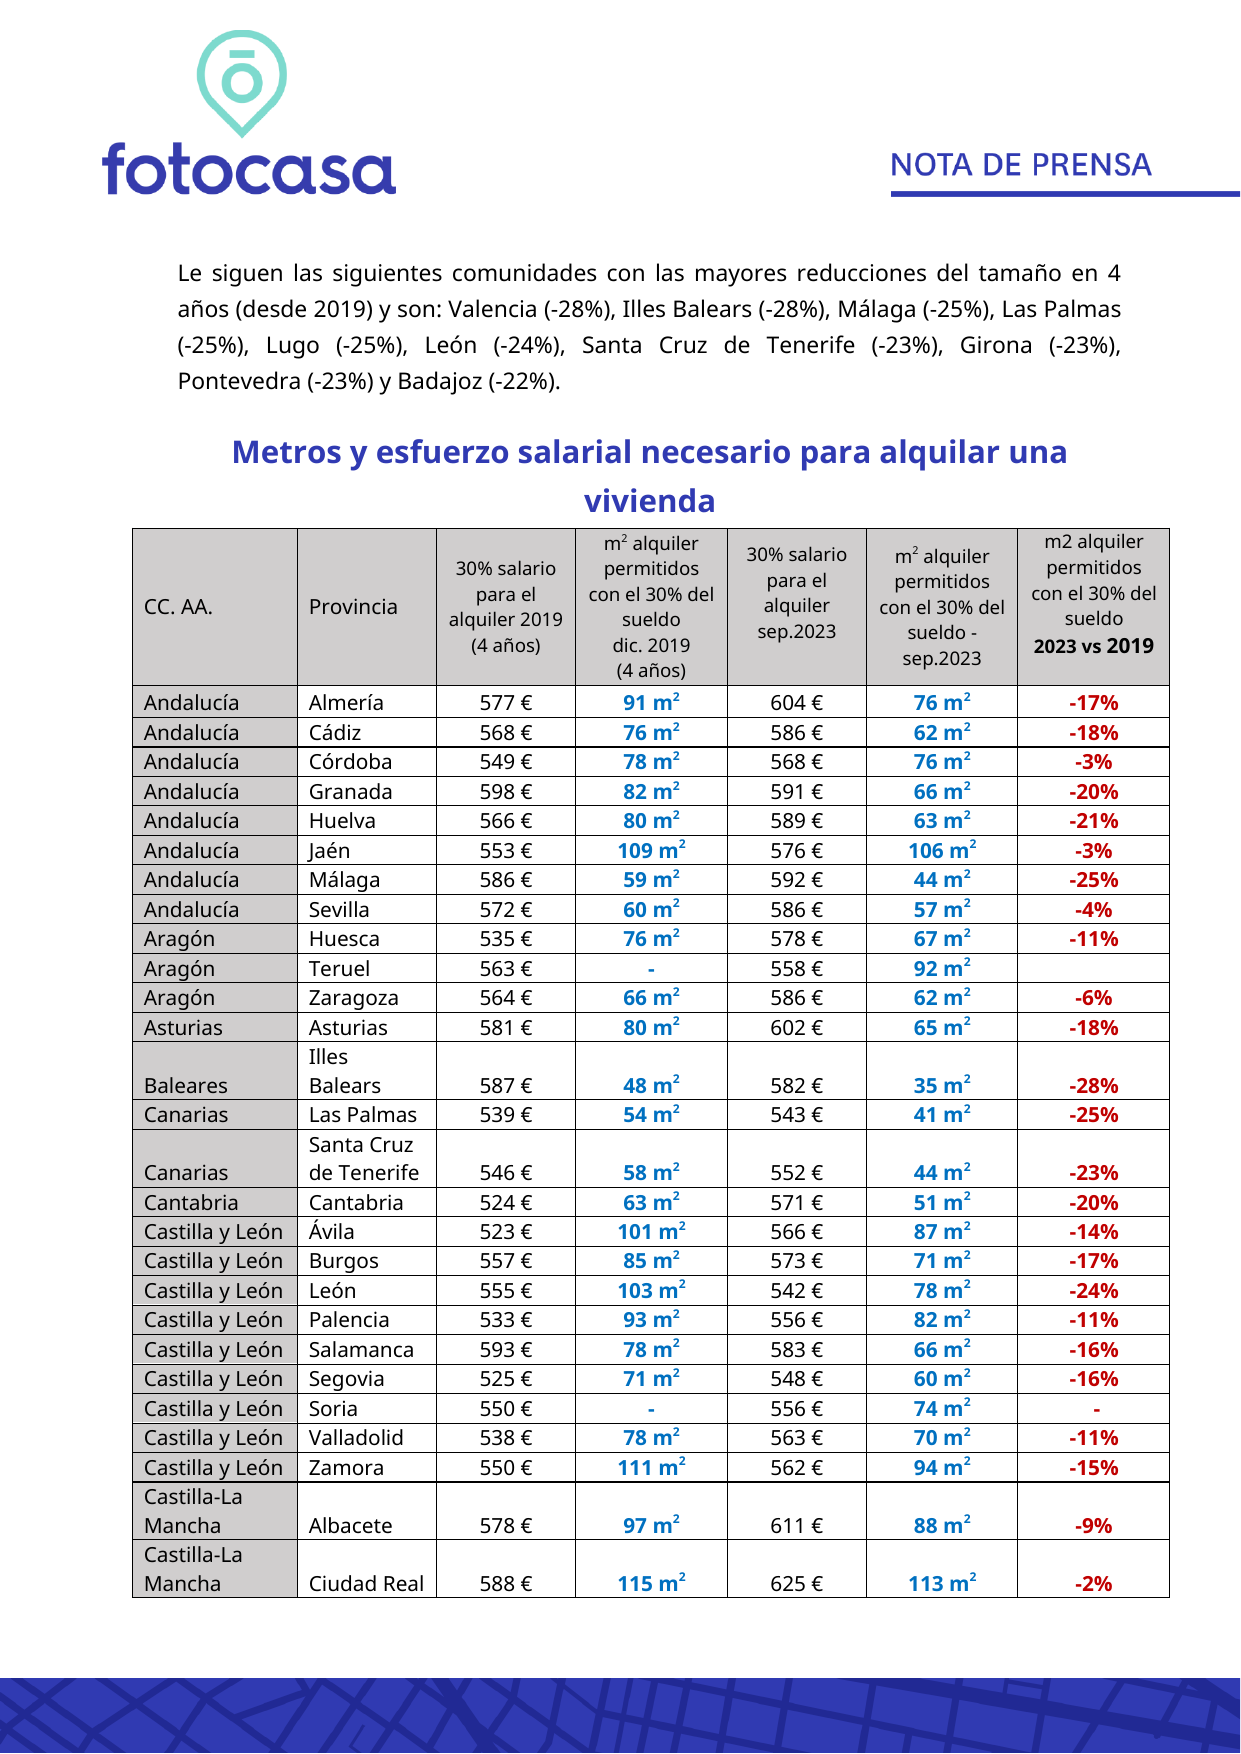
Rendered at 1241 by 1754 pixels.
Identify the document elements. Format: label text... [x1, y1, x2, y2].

table_cell Castilla y León [133, 1394, 297, 1422]
table_cell -20% [1018, 1188, 1169, 1216]
table_cell -16% [1018, 1335, 1169, 1363]
table_cell -3% [1018, 836, 1169, 864]
picture [0, 1678, 1241, 1753]
table_cell -3% [1018, 748, 1169, 776]
table_cell 66 m2 [867, 777, 1017, 805]
table_cell 548 € [728, 1365, 866, 1393]
table_cell Segovia [298, 1365, 436, 1393]
table_cell 113 m2 [867, 1540, 1017, 1597]
picture [0, 30, 1241, 197]
table_cell Palencia [298, 1306, 436, 1334]
table_cell -11% [1018, 1424, 1169, 1452]
table_cell 571 € [728, 1188, 866, 1216]
table_cell Andalucía [133, 865, 297, 894]
table_cell Andalucía [133, 895, 297, 923]
table_cell 578 € [437, 1483, 575, 1539]
table_cell -18% [1018, 718, 1169, 746]
table_header CC. AA. [133, 529, 297, 685]
table_cell 63 m2 [867, 806, 1017, 835]
table_cell 101 m2 [576, 1217, 727, 1246]
table_header m2 alquiler permitidos con el 30% del sueldo 2023 vs 2019 [1018, 529, 1169, 685]
table_cell Baleares [133, 1042, 297, 1099]
table_cell 48 m2 [576, 1042, 727, 1099]
table_cell -28% [1018, 1042, 1169, 1099]
table_cell 60 m2 [576, 895, 727, 923]
table_cell 523 € [437, 1217, 575, 1246]
table_cell 76 m2 [867, 748, 1017, 776]
table_cell Cantabria [133, 1188, 297, 1216]
table_cell 80 m2 [576, 806, 727, 835]
table_cell Santa Cruz de Tenerife [298, 1130, 436, 1187]
table_cell 583 € [728, 1335, 866, 1363]
table_cell 63 m2 [576, 1188, 727, 1216]
table_cell 533 € [437, 1306, 575, 1334]
table_cell -23% [1018, 1130, 1169, 1187]
table_cell -14% [1018, 1217, 1169, 1246]
table_cell 87 m2 [867, 1217, 1017, 1246]
table_cell Córdoba [298, 748, 436, 776]
table_cell 54 m2 [576, 1100, 727, 1129]
table_cell -25% [1018, 865, 1169, 894]
table_cell 555 € [437, 1276, 575, 1304]
table_cell 94 m2 [867, 1453, 1017, 1481]
table_cell 78 m2 [576, 748, 727, 776]
table_cell -24% [1018, 1276, 1169, 1304]
table_cell -2% [1018, 1540, 1169, 1597]
table_cell 115 m2 [576, 1540, 727, 1597]
text Metros y esfuerzo salarial necesario para alquilar una vivienda [177, 430, 1123, 521]
table_cell Canarias [133, 1130, 297, 1187]
table_cell Sevilla [298, 895, 436, 923]
table_cell 568 € [437, 718, 575, 746]
table_cell 592 € [728, 865, 866, 894]
table_cell - [576, 954, 727, 982]
table_cell Salamanca [298, 1335, 436, 1363]
table_cell León [298, 1276, 436, 1304]
table_cell Andalucía [133, 748, 297, 776]
table_cell 524 € [437, 1188, 575, 1216]
table_header 30% salario para el alquiler 2019 (4 años) [437, 529, 575, 685]
table_cell -20% [1018, 777, 1169, 805]
table_cell 111 m2 [576, 1453, 727, 1481]
table_cell 562 € [728, 1453, 866, 1481]
table_cell Andalucía [133, 686, 297, 717]
table_cell 602 € [728, 1013, 866, 1041]
table_cell - [576, 1394, 727, 1422]
table_cell 109 m2 [576, 836, 727, 864]
table_cell 552 € [728, 1130, 866, 1187]
table_header Provincia [298, 529, 436, 685]
table_cell 525 € [437, 1365, 575, 1393]
table_cell 60 m2 [867, 1365, 1017, 1393]
table_cell Andalucía [133, 718, 297, 746]
table_cell 576 € [728, 836, 866, 864]
table_header m2 alquiler permitidos con el 30% del sueldo - sep.2023 [867, 529, 1017, 685]
table_cell -16% [1018, 1365, 1169, 1393]
table_cell 566 € [728, 1217, 866, 1246]
table_cell 70 m2 [867, 1424, 1017, 1452]
table_cell 587 € [437, 1042, 575, 1099]
table_cell 76 m2 [576, 718, 727, 746]
table_cell 550 € [437, 1394, 575, 1422]
table_cell Asturias [298, 1013, 436, 1041]
table_cell 556 € [728, 1394, 866, 1422]
table_cell -11% [1018, 1306, 1169, 1334]
table_cell Málaga [298, 865, 436, 894]
table_cell 57 m2 [867, 895, 1017, 923]
table_cell 566 € [437, 806, 575, 835]
table_cell -11% [1018, 924, 1169, 953]
table_cell 59 m2 [576, 865, 727, 894]
table_cell 62 m2 [867, 983, 1017, 1012]
table_cell 66 m2 [867, 1335, 1017, 1363]
table_cell Albacete [298, 1483, 436, 1539]
table_cell 103 m2 [576, 1276, 727, 1304]
table_cell 67 m2 [867, 924, 1017, 953]
table_cell Huelva [298, 806, 436, 835]
table_cell -21% [1018, 806, 1169, 835]
table_cell 74 m2 [867, 1394, 1017, 1422]
table_cell Andalucía [133, 806, 297, 835]
table_cell 71 m2 [576, 1365, 727, 1393]
table_cell 543 € [728, 1100, 866, 1129]
table_cell 611 € [728, 1483, 866, 1539]
table_cell 578 € [728, 924, 866, 953]
table_cell 572 € [437, 895, 575, 923]
table_cell 62 m2 [867, 718, 1017, 746]
table_cell 93 m2 [576, 1306, 727, 1334]
table_cell -6% [1018, 983, 1169, 1012]
table_cell -4% [1018, 895, 1169, 923]
table_cell 65 m2 [867, 1013, 1017, 1041]
table_cell Burgos [298, 1247, 436, 1275]
table_cell 97 m2 [576, 1483, 727, 1539]
table_cell Canarias [133, 1100, 297, 1129]
table_cell Ciudad Real [298, 1540, 436, 1597]
table_cell 556 € [728, 1306, 866, 1334]
table_cell -18% [1018, 1013, 1169, 1041]
table_cell 41 m2 [867, 1100, 1017, 1129]
table_cell 78 m2 [867, 1276, 1017, 1304]
table_cell 553 € [437, 836, 575, 864]
table_cell 44 m2 [867, 1130, 1017, 1187]
table_cell Valladolid [298, 1424, 436, 1452]
table_cell 558 € [728, 954, 866, 982]
table_cell Ávila [298, 1217, 436, 1246]
table_cell 586 € [728, 895, 866, 923]
table_cell 538 € [437, 1424, 575, 1452]
table_cell -17% [1018, 686, 1169, 717]
table_cell 588 € [437, 1540, 575, 1597]
table_cell Aragón [133, 924, 297, 953]
table_cell 573 € [728, 1247, 866, 1275]
table_cell Cantabria [298, 1188, 436, 1216]
table_cell 593 € [437, 1335, 575, 1363]
table_cell Cádiz [298, 718, 436, 746]
table_cell Huesca [298, 924, 436, 953]
table_cell 604 € [728, 686, 866, 717]
table_cell Teruel [298, 954, 436, 982]
table_cell 51 m2 [867, 1188, 1017, 1216]
table_cell 80 m2 [576, 1013, 727, 1041]
table_cell 535 € [437, 924, 575, 953]
table_cell Zamora [298, 1453, 436, 1481]
table_cell 589 € [728, 806, 866, 835]
table_cell 92 m2 [867, 954, 1017, 982]
table_cell Castilla y León [133, 1306, 297, 1334]
table_cell Castilla y León [133, 1365, 297, 1393]
table_cell -25% [1018, 1100, 1169, 1129]
table_cell 586 € [728, 983, 866, 1012]
table_cell 58 m2 [576, 1130, 727, 1187]
table_cell 44 m2 [867, 865, 1017, 894]
table_cell Castilla y León [133, 1217, 297, 1246]
table_cell 591 € [728, 777, 866, 805]
table_cell 625 € [728, 1540, 866, 1597]
table_cell Almería [298, 686, 436, 717]
table_cell Castilla-La Mancha [133, 1483, 297, 1539]
table_cell 85 m2 [576, 1247, 727, 1275]
table_cell 586 € [437, 865, 575, 894]
table_cell Aragón [133, 983, 297, 1012]
table_cell 76 m2 [576, 924, 727, 953]
table_cell -15% [1018, 1453, 1169, 1481]
table_cell 539 € [437, 1100, 575, 1129]
table_cell 598 € [437, 777, 575, 805]
table_cell Zaragoza [298, 983, 436, 1012]
table_cell Castilla y León [133, 1453, 297, 1481]
table_cell Castilla y León [133, 1276, 297, 1304]
table_cell Asturias [133, 1013, 297, 1041]
table_cell Granada [298, 777, 436, 805]
table_cell Castilla y León [133, 1247, 297, 1275]
table_cell Andalucía [133, 836, 297, 864]
table_cell [1018, 954, 1169, 982]
table_cell Andalucía [133, 777, 297, 805]
table_cell Aragón [133, 954, 297, 982]
table_cell 581 € [437, 1013, 575, 1041]
table_cell 568 € [728, 748, 866, 776]
table_cell Jaén [298, 836, 436, 864]
table_cell -17% [1018, 1247, 1169, 1275]
table_cell 76 m2 [867, 686, 1017, 717]
text Le siguen las siguientes comunidades con las mayores reducciones del tamaño en 4 años (desde 2019) y son: Valencia (-28%), Illes Balears (-28%), Málaga (-25%), Las Palmas (-25%), Lugo (-25%), León (-24%), Santa Cruz de Tenerife (-23%), Girona (-23%), Pontevedra (-23%) y Badajoz (-22%). [177, 257, 1123, 396]
table_cell - [1018, 1394, 1169, 1422]
table_cell 82 m2 [867, 1306, 1017, 1334]
table_cell 88 m2 [867, 1483, 1017, 1539]
table_cell 577 € [437, 686, 575, 717]
table_cell Soria [298, 1394, 436, 1422]
table_cell 82 m2 [576, 777, 727, 805]
table_cell 549 € [437, 748, 575, 776]
table_cell 542 € [728, 1276, 866, 1304]
table_cell 106 m2 [867, 836, 1017, 864]
table_cell 78 m2 [576, 1335, 727, 1363]
table_cell 546 € [437, 1130, 575, 1187]
table_cell Illes Balears [298, 1042, 436, 1099]
table_cell 563 € [437, 954, 575, 982]
table_cell 586 € [728, 718, 866, 746]
table_cell 66 m2 [576, 983, 727, 1012]
table_header 30% salario para el alquiler sep.2023 [728, 529, 866, 685]
table_cell 564 € [437, 983, 575, 1012]
table_header m2 alquiler permitidos con el 30% del sueldo dic. 2019 (4 años) [576, 529, 727, 685]
table_cell 557 € [437, 1247, 575, 1275]
table_cell 582 € [728, 1042, 866, 1099]
table_cell Castilla y León [133, 1335, 297, 1363]
table_cell 550 € [437, 1453, 575, 1481]
table_cell 78 m2 [576, 1424, 727, 1452]
table_cell 563 € [728, 1424, 866, 1452]
table_cell -9% [1018, 1483, 1169, 1539]
table_cell Castilla y León [133, 1424, 297, 1452]
table_cell 35 m2 [867, 1042, 1017, 1099]
table_cell Castilla-La Mancha [133, 1540, 297, 1597]
table_cell 91 m2 [576, 686, 727, 717]
table_cell Las Palmas [298, 1100, 436, 1129]
table_cell 71 m2 [867, 1247, 1017, 1275]
